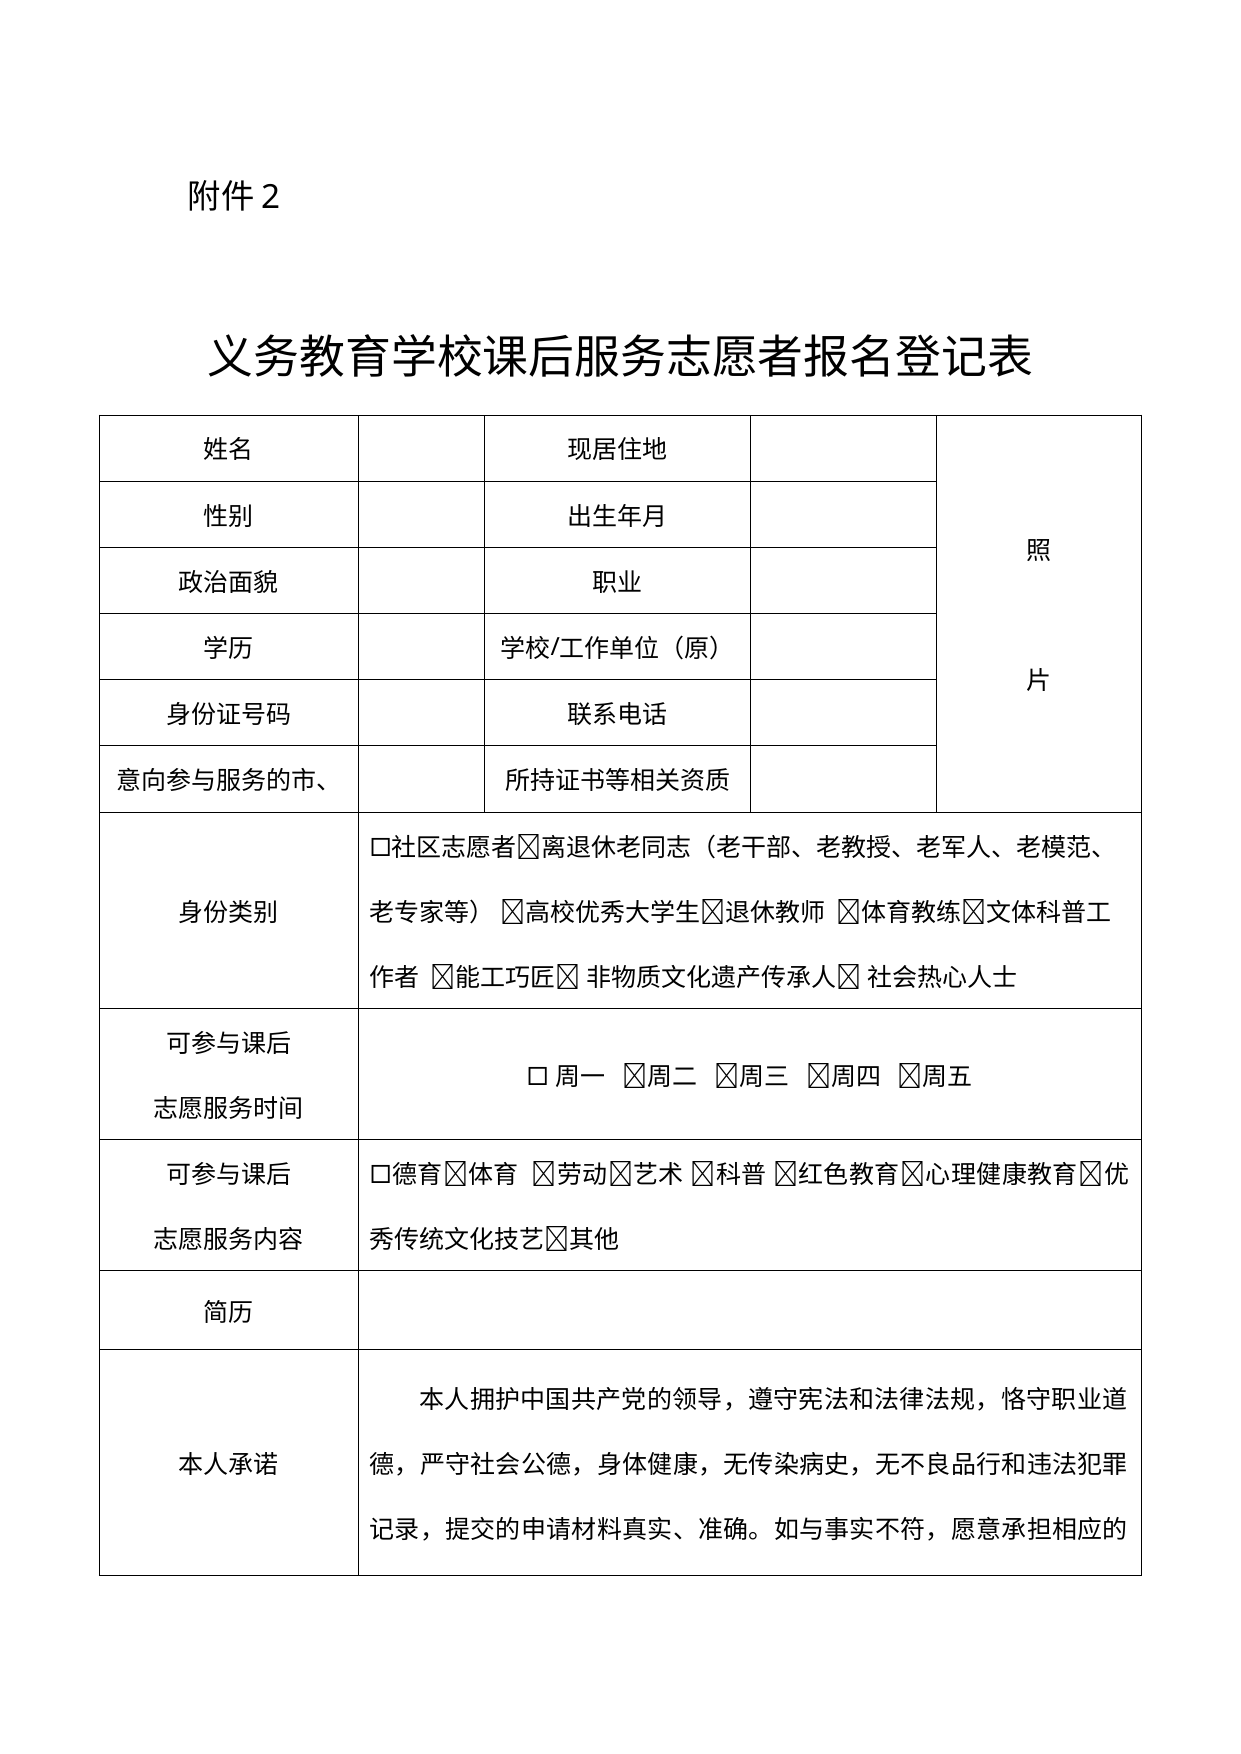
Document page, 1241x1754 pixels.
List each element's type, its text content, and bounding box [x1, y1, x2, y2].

table_header [751, 416, 936, 481]
table_cell 可参与课后 志愿服务时间 [100, 1009, 358, 1139]
table_cell 出生年月 [485, 482, 750, 547]
table_cell [359, 548, 484, 613]
text 义务教育学校课后服务志愿者报名登记表 [187, 304, 1053, 402]
table_cell 联系电话 [485, 680, 750, 745]
table_cell 德育体育 劳动艺术 科普 红色教育心理健康教育优秀传统文化技艺其他 [359, 1140, 1141, 1270]
table_cell 社区志愿者离退休老同志（老干部、老教授、老军人、老模范、老专家等） 高校优秀大学生退休教师 体育教练文体科普工作者 能工巧匠 非物质文化遗产传承人 社会热心人士 [359, 813, 1141, 1008]
table_cell [751, 548, 936, 613]
table_header 现居住地 [485, 416, 750, 481]
table_cell [751, 614, 936, 679]
table_cell [359, 614, 484, 679]
table_cell [359, 746, 484, 812]
table_header [359, 416, 484, 481]
table_cell [751, 680, 936, 745]
table_cell 性别 [100, 482, 358, 547]
table_header 照 片 [937, 416, 1141, 812]
table_cell [359, 680, 484, 745]
table_header 姓名 [100, 416, 358, 481]
table_cell [751, 482, 936, 547]
table_cell 周一 周二 周三 周四 周五 [359, 1009, 1141, 1139]
table_cell 简历 [100, 1271, 358, 1349]
table_cell 身份证号码 [100, 680, 358, 745]
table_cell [359, 1350, 1141, 1575]
table_cell [359, 1271, 1141, 1349]
table_cell 职业 [485, 548, 750, 613]
table_cell 政治面貌 [100, 548, 358, 613]
text 附件2 [187, 162, 1053, 227]
table_cell 本人承诺 [100, 1350, 358, 1575]
table_cell 意向参与服务的市、县（市、区） [100, 746, 358, 812]
table_cell 身份类别 [100, 813, 358, 1008]
table_cell 学校/工作单位（原） [485, 614, 750, 679]
table_cell [751, 746, 936, 812]
table_cell 可参与课后 志愿服务内容 [100, 1140, 358, 1270]
table_cell [359, 482, 484, 547]
table_cell 学历 [100, 614, 358, 679]
table_cell 所持证书等相关资质证明名称 [485, 746, 750, 812]
